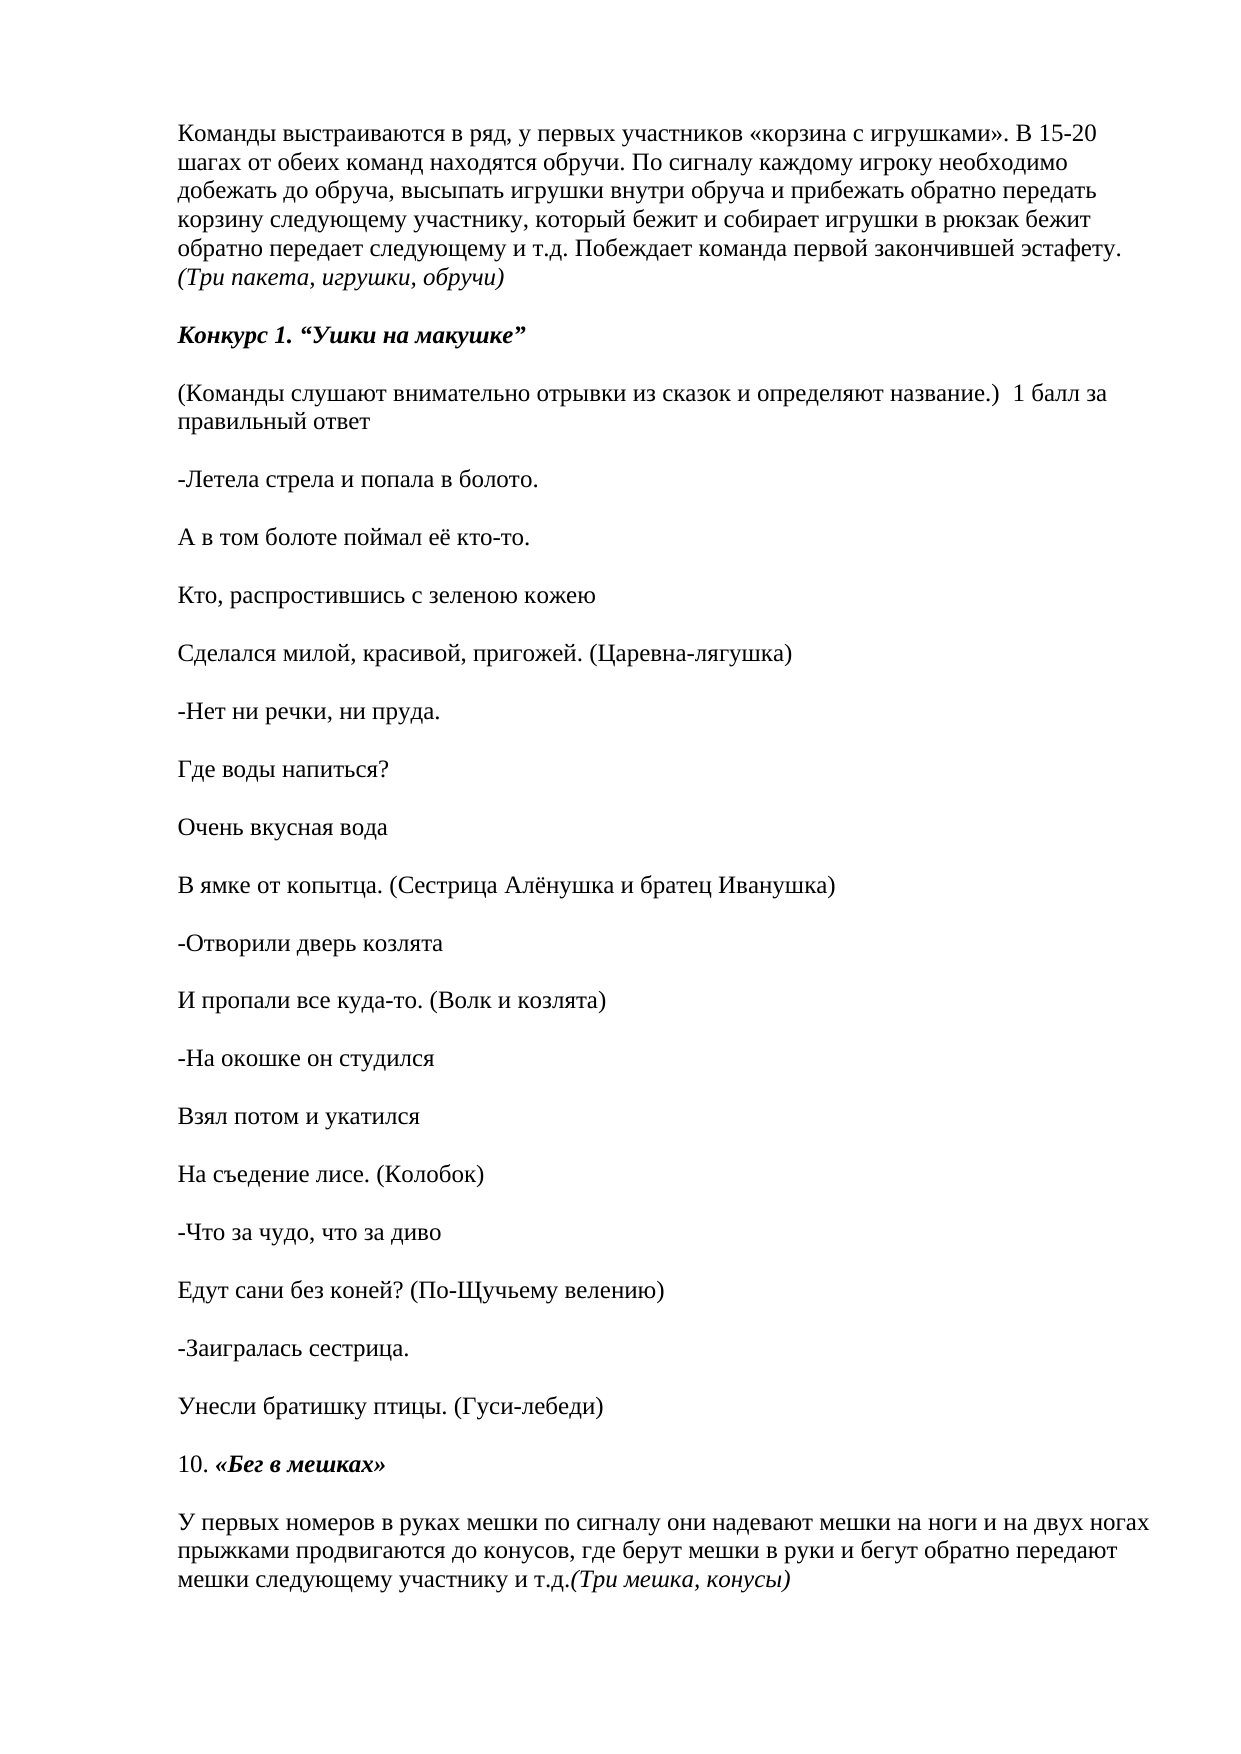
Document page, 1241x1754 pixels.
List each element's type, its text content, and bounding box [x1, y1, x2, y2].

text -Летела стрела и попала в болото. [177, 464, 1152, 493]
text Сделался милой, красивой, пригожей. (Царевна-лягушка) [177, 638, 1152, 667]
text Едут сани без коней? (По-Щучьему велению) [177, 1275, 1152, 1304]
text Взял потом и укатился [177, 1101, 1152, 1130]
text -Что за чудо, что за диво [177, 1217, 1152, 1246]
text 10. «Бег в мешках» [177, 1449, 1152, 1478]
text (Команды слушают внимательно отрывки из сказок и определяют название.) 1 балл за правильный ответ [177, 378, 1152, 435]
text В ямке от копытца. (Сестрица Алёнушка и братец Иванушка) [177, 870, 1152, 898]
text Очень вкусная вода [177, 812, 1152, 841]
text Унесли братишку птицы. (Гуси-лебеди) [177, 1391, 1152, 1420]
text Команды выстраиваются в ряд, у первых участников «корзина с игрушками». В 15-20 шагах от обеих команд находятся обручи. По сигналу каждому игроку необходимо добежать до обруча, высыпать игрушки внутри обруча и прибежать обратно передать корзину следующему участнику, который бежит и собирает игрушки в рюкзак бежит обратно передает следующему и т.д. Побеждает команда первой закончившей эстафету. (Три пакета, игрушки, обручи) [177, 118, 1152, 291]
text -Нет ни речки, ни пруда. [177, 696, 1152, 725]
text -Отворили дверь козлята [177, 928, 1152, 956]
text Кто, распростившись с зеленою кожею [177, 580, 1152, 609]
text -На окошке он студился [177, 1043, 1152, 1072]
text Где воды напиться? [177, 754, 1152, 783]
text А в том болоте поймал её кто-то. [177, 522, 1152, 551]
text -Заигралась сестрица. [177, 1333, 1152, 1362]
text У первых номеров в руках мешки по сигналу они надевают мешки на ноги и на двух ногах прыжками продвигаются до конусов, где берут мешки в руки и бегут обратно передают мешки следующему участнику и т.д.(Три мешка, конусы) [177, 1507, 1152, 1593]
text Конкурс 1. “Ушки на макушке” [177, 320, 1152, 348]
text На съедение лисе. (Колобок) [177, 1159, 1152, 1188]
text И пропали все куда-то. (Волк и козлята) [177, 986, 1152, 1014]
